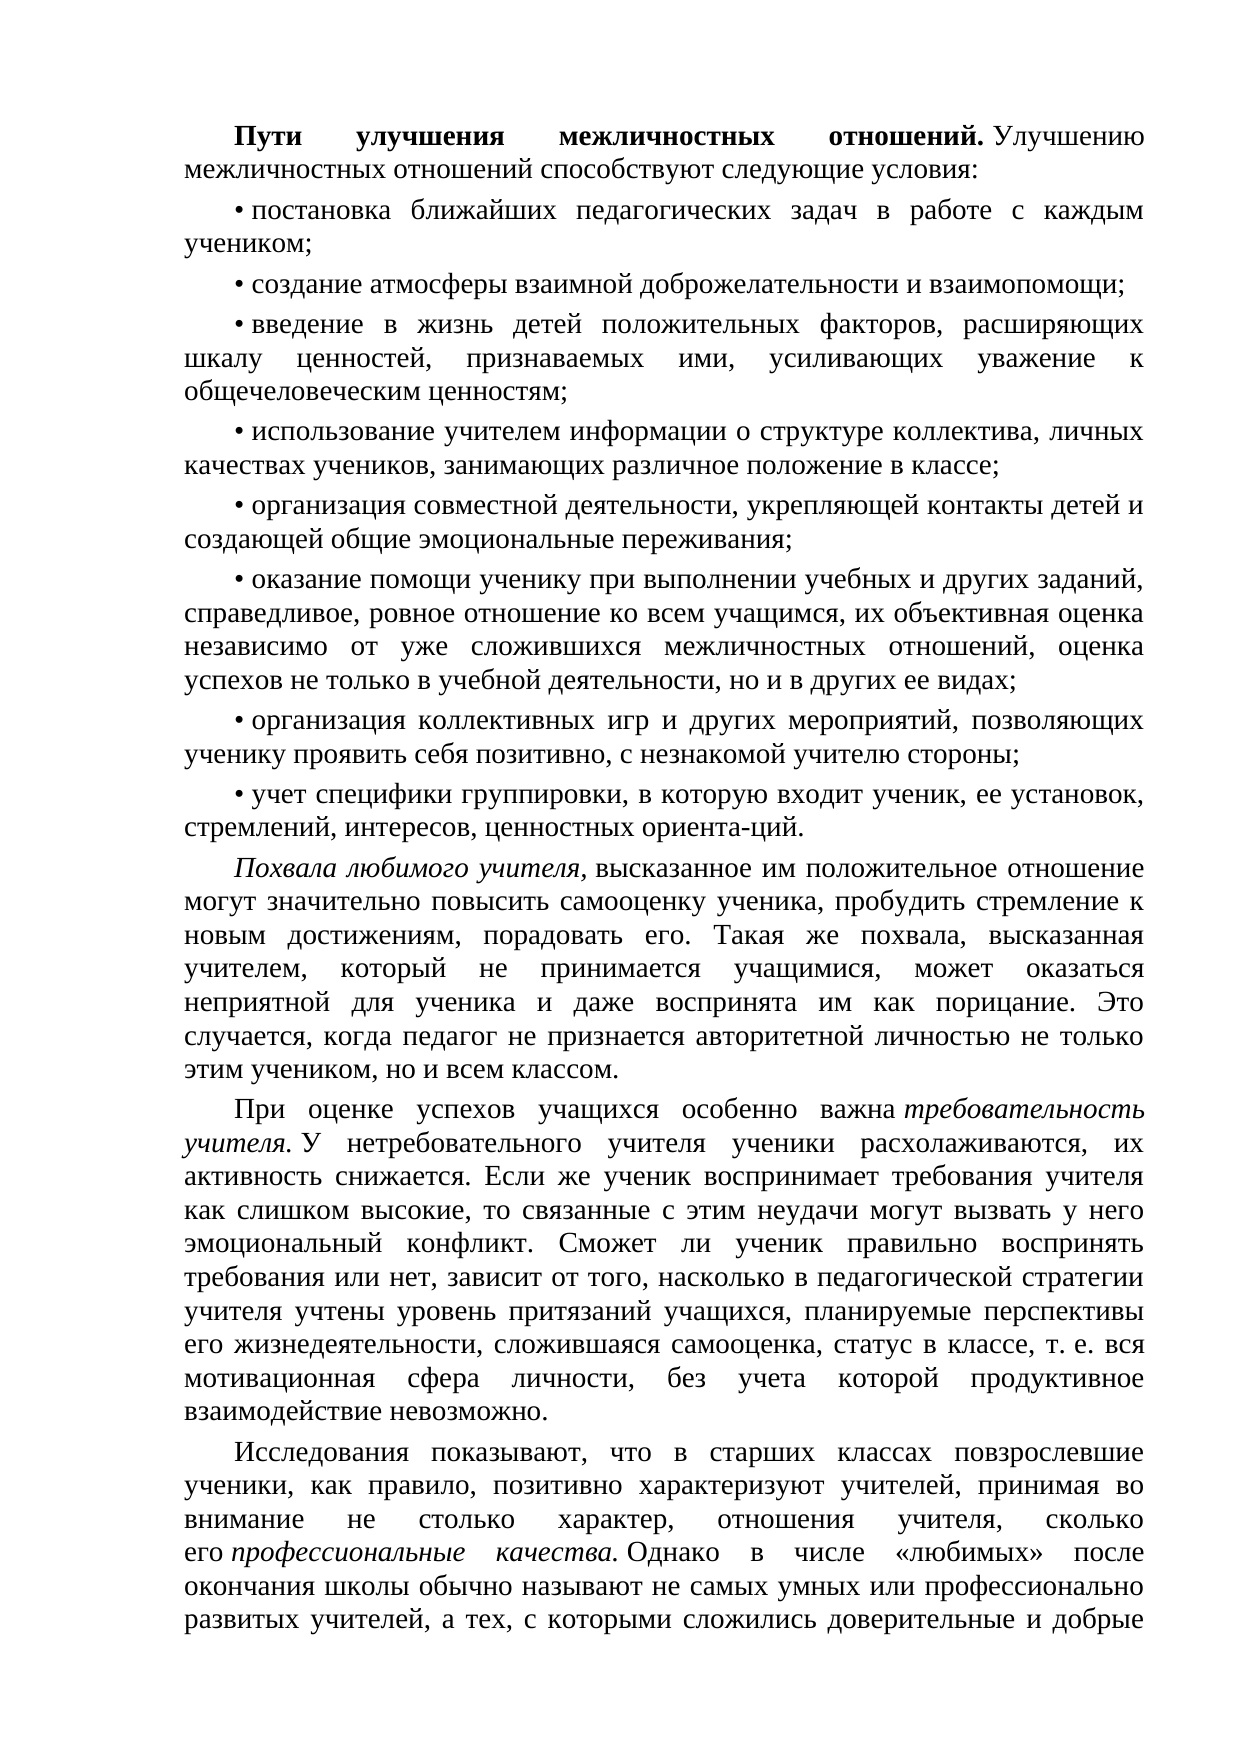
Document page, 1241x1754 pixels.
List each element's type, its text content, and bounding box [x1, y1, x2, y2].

text При оценке успехов учащихся особенно важна требовательность учителя. У нетребовательного учителя ученики расхолаживаются, их активность снижается. Если же ученик воспринимает требования учителя как слишком высокие, то связанные с этим неудачи могут вызвать у него эмоциональный конфликт. Сможет ли ученик правильно воспринять требования или нет, зависит от того, насколько в педагогической стратегии учителя учтены уровень притязаний учащихся, планируемые перспективы его жизнедеятельности, сложившаяся самооценка, статус в классе, т. е. вся мотивационная сфера личности, без учета которой продуктивное взаимодействие невозможно. [184, 1091, 1145, 1427]
text • использование учителем информации о структуре коллектива, личных качествах учеников, занимающих различное положение в классе; [184, 413, 1145, 481]
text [184, 1434, 1145, 1635]
text • создание атмосферы взаимной доброжелательности и взаимопомощи; [184, 266, 1145, 299]
text • организация совместной деятельности, укрепляющей контакты детей и создающей общие эмоциональные переживания; [184, 487, 1145, 554]
text • учет специфики группировки, в которую входит ученик, ее установок, стремлений, интересов, ценностных ориента-ций. [184, 776, 1145, 843]
text • постановка ближайших педагогических задач в работе с каждым учеником; [184, 192, 1145, 259]
text • организация коллективных игр и других мероприятий, позволяющих ученику проявить себя позитивно, с незнакомой учителю стороны; [184, 702, 1145, 769]
text Пути улучшения межличностных отношений. Улучшению межличностных отношений способствуют следующие условия: [184, 118, 1145, 185]
text Похвала любимого учителя, высказанное им положительное отношение могут значительно повысить самооценку ученика, пробудить стремление к новым достижениям, порадовать его. Такая же похвала, высказанная учителем, который не принимается учащимися, может оказаться неприятной для ученика и даже воспринята им как порицание. Это случается, когда педагог не признается авторитетной личностью не только этим учеником, но и всем классом. [184, 850, 1145, 1085]
text • введение в жизнь детей положительных факторов, расширяющих шкалу ценностей, признаваемых ими, усиливающих уважение к общечеловеческим ценностям; [184, 306, 1145, 407]
text • оказание помощи ученику при выполнении учебных и других заданий, справедливое, ровное отношение ко всем учащимся, их объективная оценка независимо от уже сложившихся межличностных отношений, оценка успехов не только в учебной деятельности, но и в других ее видах; [184, 561, 1145, 695]
